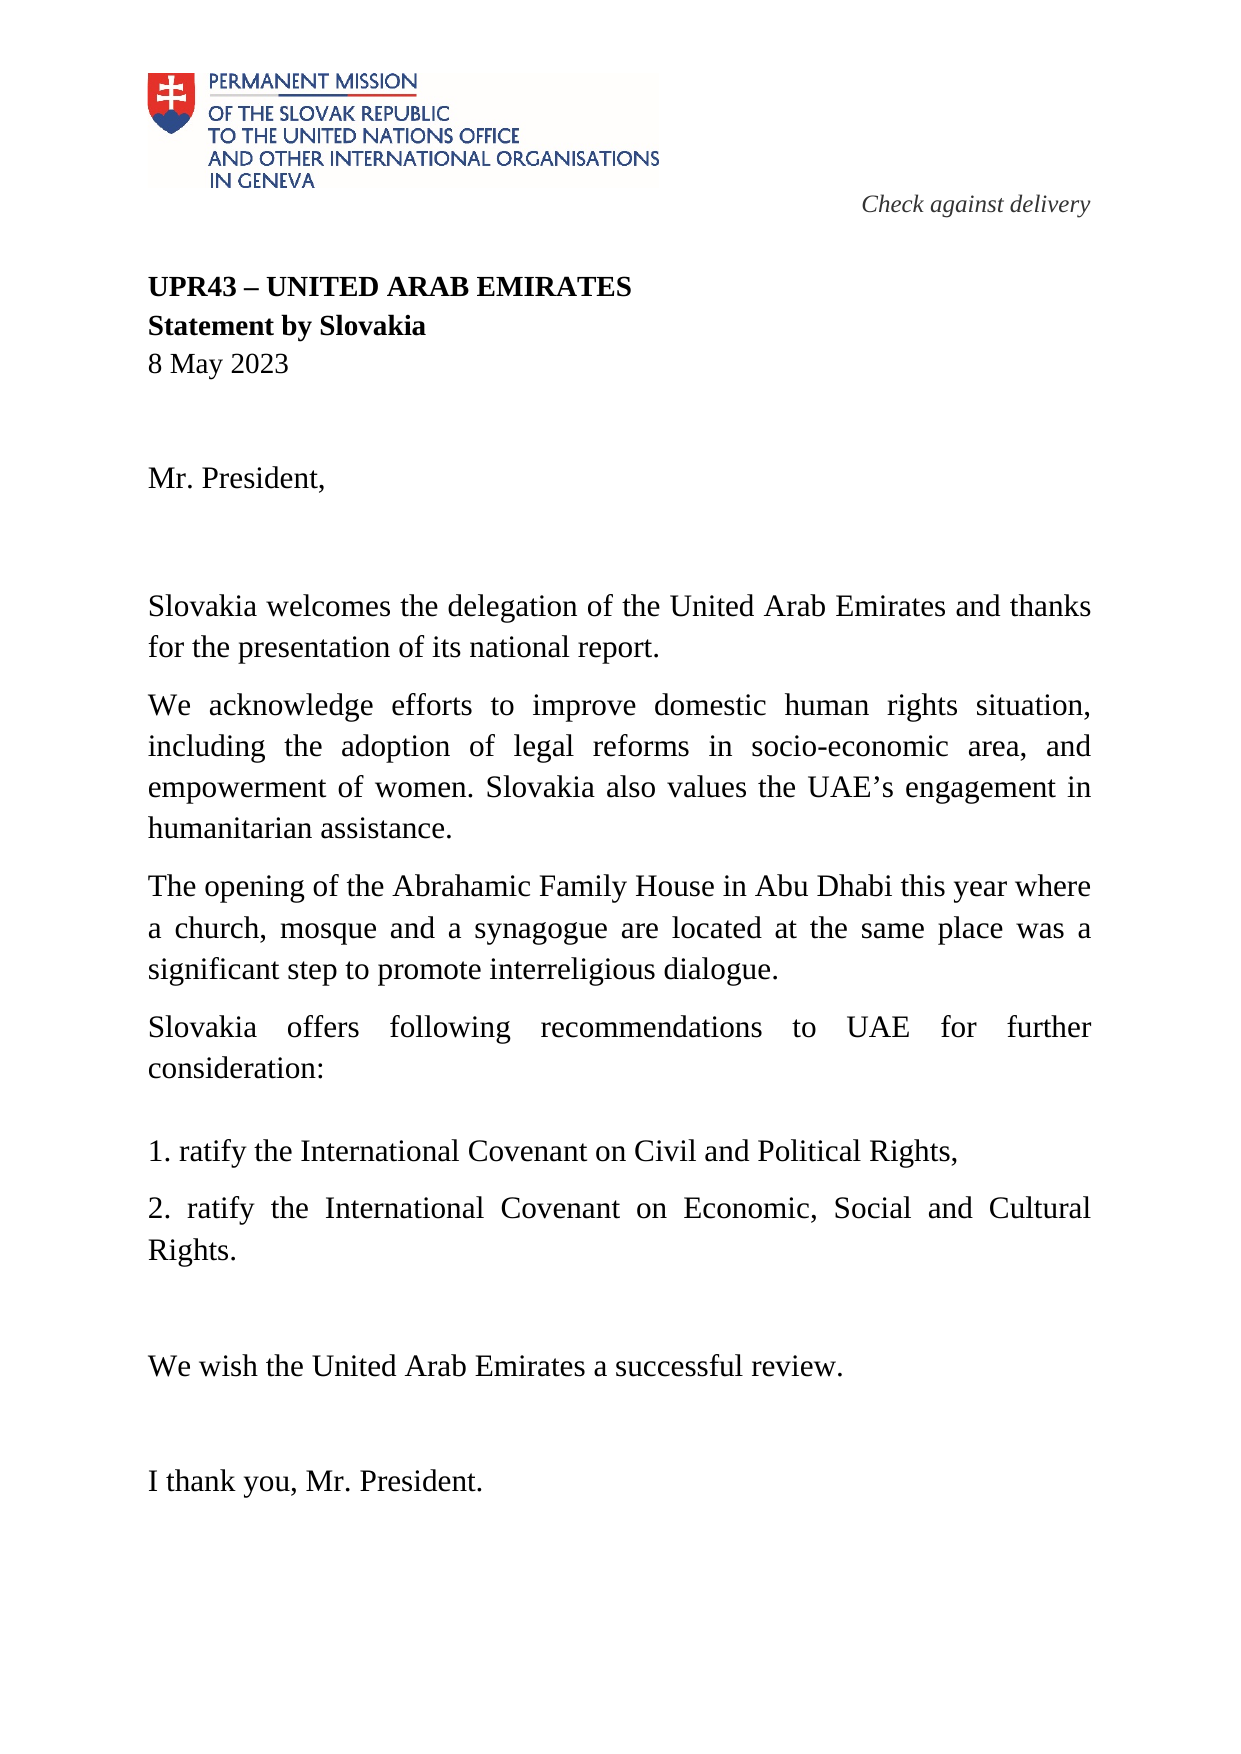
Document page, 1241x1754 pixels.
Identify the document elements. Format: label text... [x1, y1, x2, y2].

text UPR43 – UNITED ARAB EMIRATES [148, 269, 1092, 303]
picture [147, 73, 659, 188]
text I thank you, Mr. President. [148, 1463, 1092, 1498]
text 2. ratify the International Covenant on Economic, Social and Cultural Rights. [148, 1190, 1092, 1267]
text Check against delivery [148, 189, 1092, 217]
text Slovakia welcomes the delegation of the United Arab Emirates and thanks for the presentation of its national report. [148, 587, 1092, 664]
text Slovakia offers following recommendations to UAE for further consideration: [148, 1008, 1092, 1085]
text The opening of the Abrahamic Family House in Abu Dhabi this year where a church, mosque and a synagogue are located at the same place was a significant step to promote interreligious dialogue. [148, 868, 1092, 986]
text 8 May 2023 [148, 346, 1092, 380]
text We wish the United Arab Emirates a successful review. [148, 1347, 1092, 1383]
text We acknowledge efforts to improve domestic human rights situation, including the adoption of legal reforms in socio-economic area, and empowerment of women. Slovakia also values the UAE’s engagement in humanitarian assistance. [148, 686, 1092, 846]
text Statement by Slovakia [148, 308, 1092, 341]
text 1. ratify the International Covenant on Civil and Political Rights, [148, 1132, 1092, 1168]
text Mr. President, [148, 459, 1092, 495]
